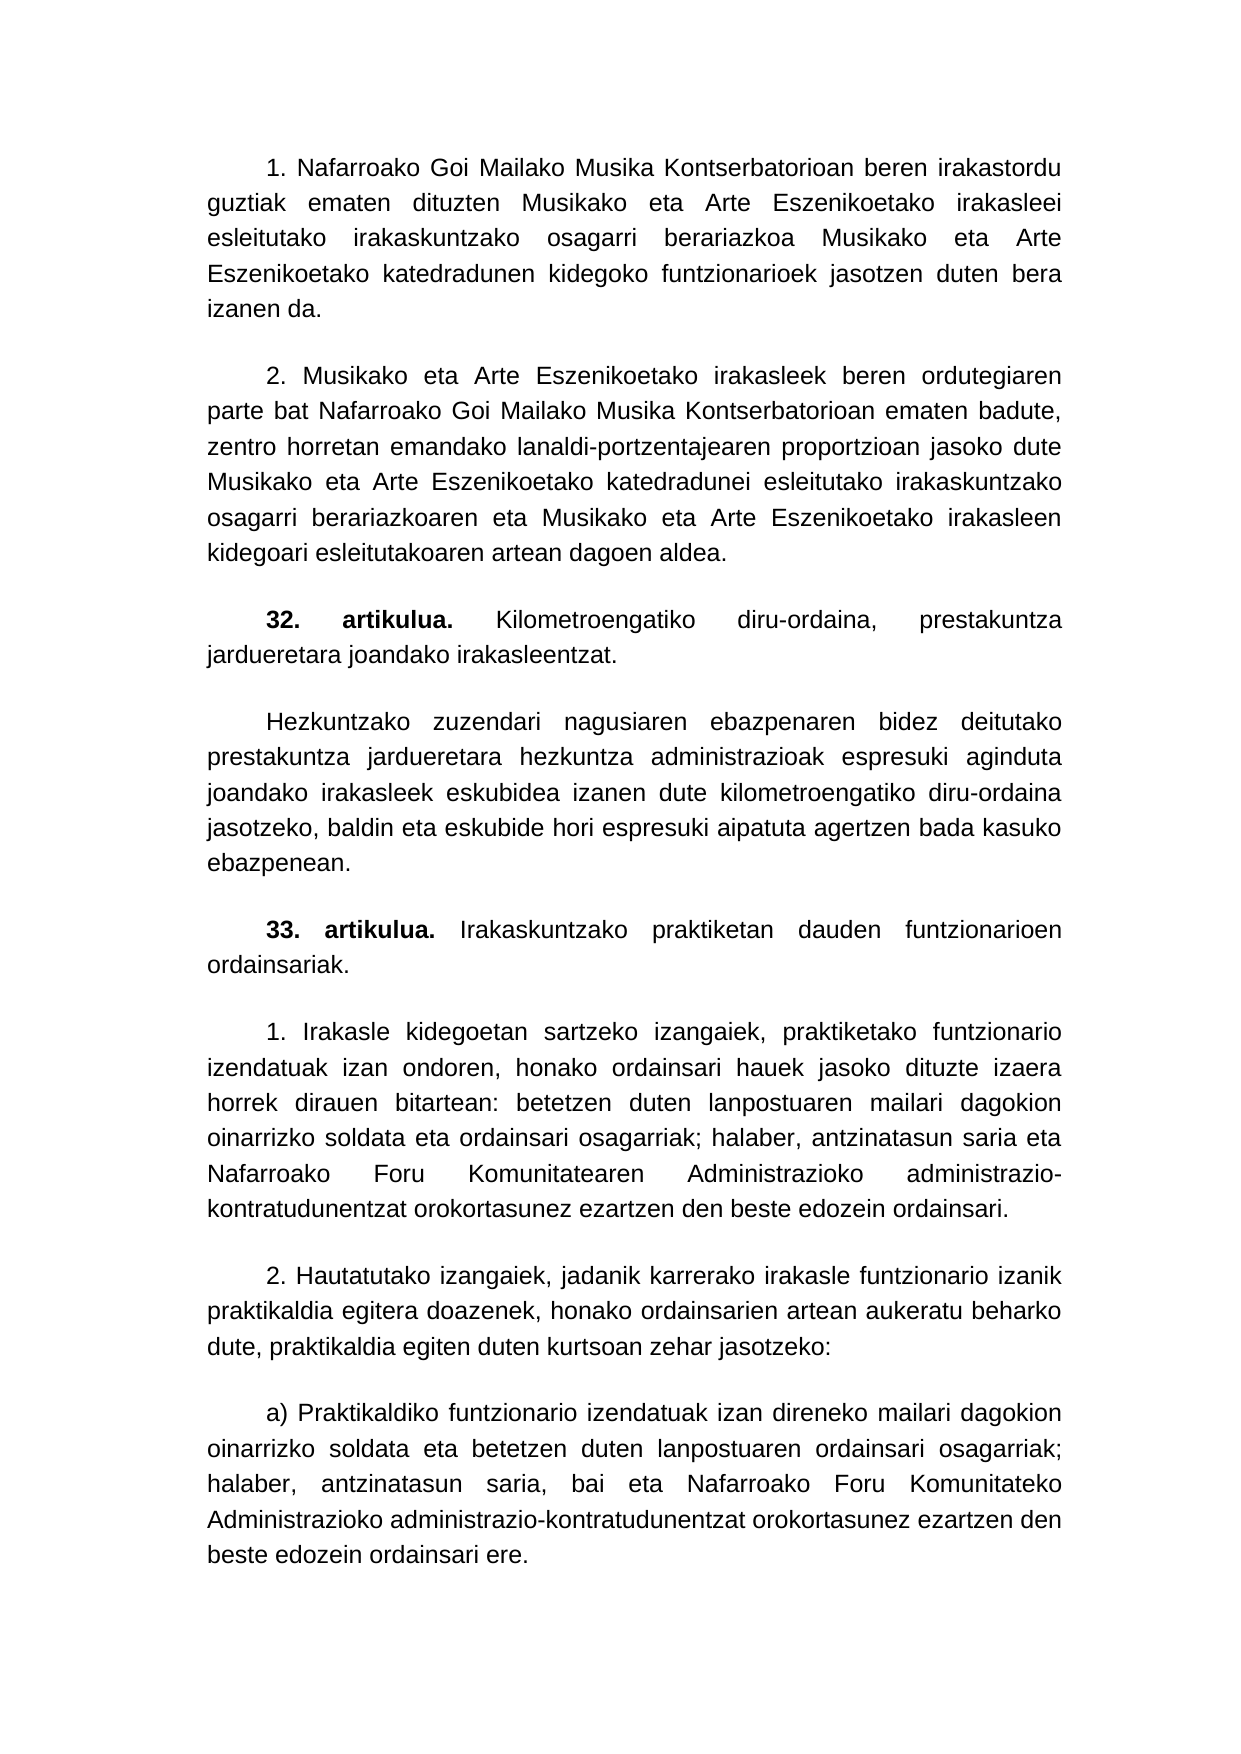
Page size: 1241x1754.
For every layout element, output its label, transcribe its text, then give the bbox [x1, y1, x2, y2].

text Hezkuntzako zuzendari nagusiaren ebazpenaren bidez deitutako prestakuntza jardueretara hezkuntza administrazioak espresuki aginduta joandako irakasleek eskubidea izanen dute kilometroengatiko diru-ordaina jasotzeko, baldin eta eskubide hori espresuki aipatuta agertzen bada kasuko ebazpenean. [207, 702, 1063, 879]
text 32. artikulua. Kilometroengatiko diru-ordaina, prestakuntza jardueretara joandako irakasleentzat. [207, 600, 1063, 671]
text 2. Musikako eta Arte Eszenikoetako irakasleek beren ordutegiaren parte bat Nafarroako Goi Mailako Musika Kontserbatorioan ematen badute, zentro horretan emandako lanaldi-portzentajearen proportzioan jasoko dute Musikako eta Arte Eszenikoetako katedradunei esleitutako irakaskuntzako osagarri berariazkoaren eta Musikako eta Arte Eszenikoetako irakasleen kidegoari esleitutakoaren artean dagoen aldea. [207, 356, 1063, 568]
text 1. Nafarroako Goi Mailako Musika Kontserbatorioan beren irakastordu guztiak ematen dituzten Musikako eta Arte Eszenikoetako irakasleei esleitutako irakaskuntzako osagarri berariazkoa Musikako eta Arte Eszenikoetako katedradunen kidegoko funtzionarioek jasotzen duten bera izanen da. [207, 148, 1063, 325]
text 1. Irakasle kidegoetan sartzeko izangaiek, praktiketako funtzionario izendatuak izan ondoren, honako ordainsari hauek jasoko dituzte izaera horrek dirauen bitartean: betetzen duten lanpostuaren mailari dagokion oinarrizko soldata eta ordainsari osagarriak; halaber, antzinatasun saria eta Nafarroako Foru Komunitatearen Administrazioko administrazio-kontratudunentzat orokortasunez ezartzen den beste edozein ordainsari. [207, 1012, 1063, 1225]
text a) Praktikaldiko funtzionario izendatuak izan direneko mailari dagokion oinarrizko soldata eta betetzen duten lanpostuaren ordainsari osagarriak; halaber, antzinatasun saria, bai eta Nafarroako Foru Komunitateko Administrazioko administrazio-kontratudunentzat orokortasunez ezartzen den beste edozein ordainsari ere. [207, 1393, 1063, 1571]
text 33. artikulua. Irakaskuntzako praktiketan dauden funtzionarioen ordainsariak. [207, 910, 1063, 981]
text 2. Hautatutako izangaiek, jadanik karrerako irakasle funtzionario izanik praktikaldia egitera doazenek, honako ordainsarien artean aukeratu beharko dute, praktikaldia egiten duten kurtsoan zehar jasotzeko: [207, 1256, 1063, 1362]
